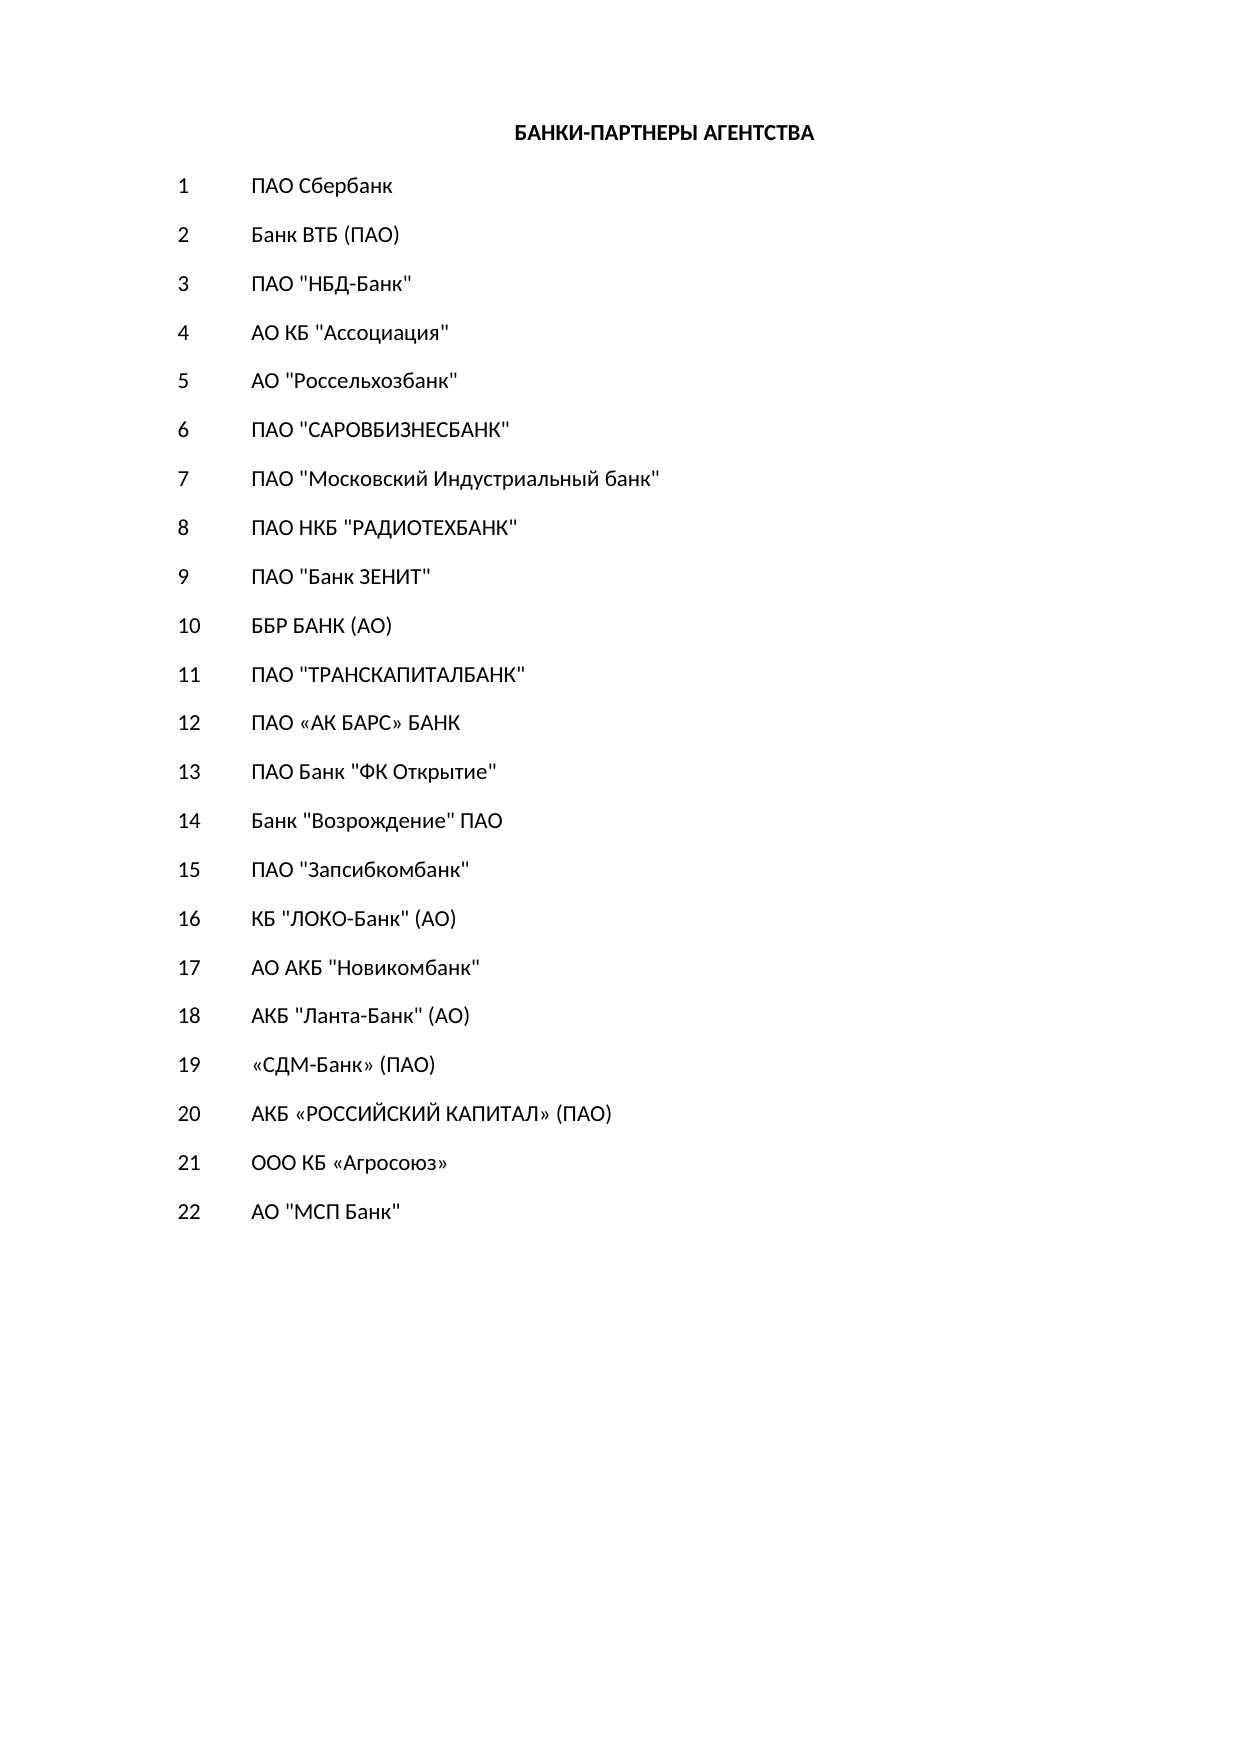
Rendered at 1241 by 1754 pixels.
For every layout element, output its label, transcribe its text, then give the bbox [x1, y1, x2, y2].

text 18 АКБ "Ланта-Банк" (АО) [177, 1002, 1152, 1030]
text 4 АО КБ "Ассоциация" [177, 318, 1152, 346]
text 21 ООО КБ «Агросоюз» [177, 1148, 1152, 1176]
text 12 ПАО «АК БАРС» БАНК [177, 708, 1152, 737]
text 8 ПАО НКБ "РАДИОТЕХБАНК" [177, 513, 1152, 541]
text 19 «СДМ-Банк» (ПАО) [177, 1051, 1152, 1078]
text 9 ПАО "Банк ЗЕНИТ" [177, 562, 1152, 590]
text 1 ПАО Сбербанк [177, 171, 1152, 199]
text 10 ББР БАНК (АО) [177, 611, 1152, 639]
text 16 КБ "ЛОКО-Банк" (АО) [177, 904, 1152, 932]
text 7 ПАО "Московский Индустриальный банк" [177, 464, 1152, 492]
text БАНКИ-ПАРТНЕРЫ АГЕНТСТВА [177, 118, 1152, 146]
text 13 ПАО Банк "ФК Открытие" [177, 757, 1152, 785]
text 2 Банк ВТБ (ПАО) [177, 220, 1152, 248]
text 5 АО "Россельхозбанк" [177, 367, 1152, 394]
text 17 АО АКБ "Новикомбанк" [177, 953, 1152, 981]
text 6 ПАО "САРОВБИЗНЕСБАНК" [177, 415, 1152, 443]
text 3 ПАО "НБД-Банк" [177, 269, 1152, 297]
text 20 АКБ «РОССИЙСКИЙ КАПИТАЛ» (ПАО) [177, 1099, 1152, 1127]
text 11 ПАО "ТРАНСКАПИТАЛБАНК" [177, 660, 1152, 688]
text 15 ПАО "Запсибкомбанк" [177, 855, 1152, 883]
text 14 Банк "Возрождение" ПАО [177, 806, 1152, 834]
text 22 АО "МСП Банк" [177, 1197, 1152, 1225]
